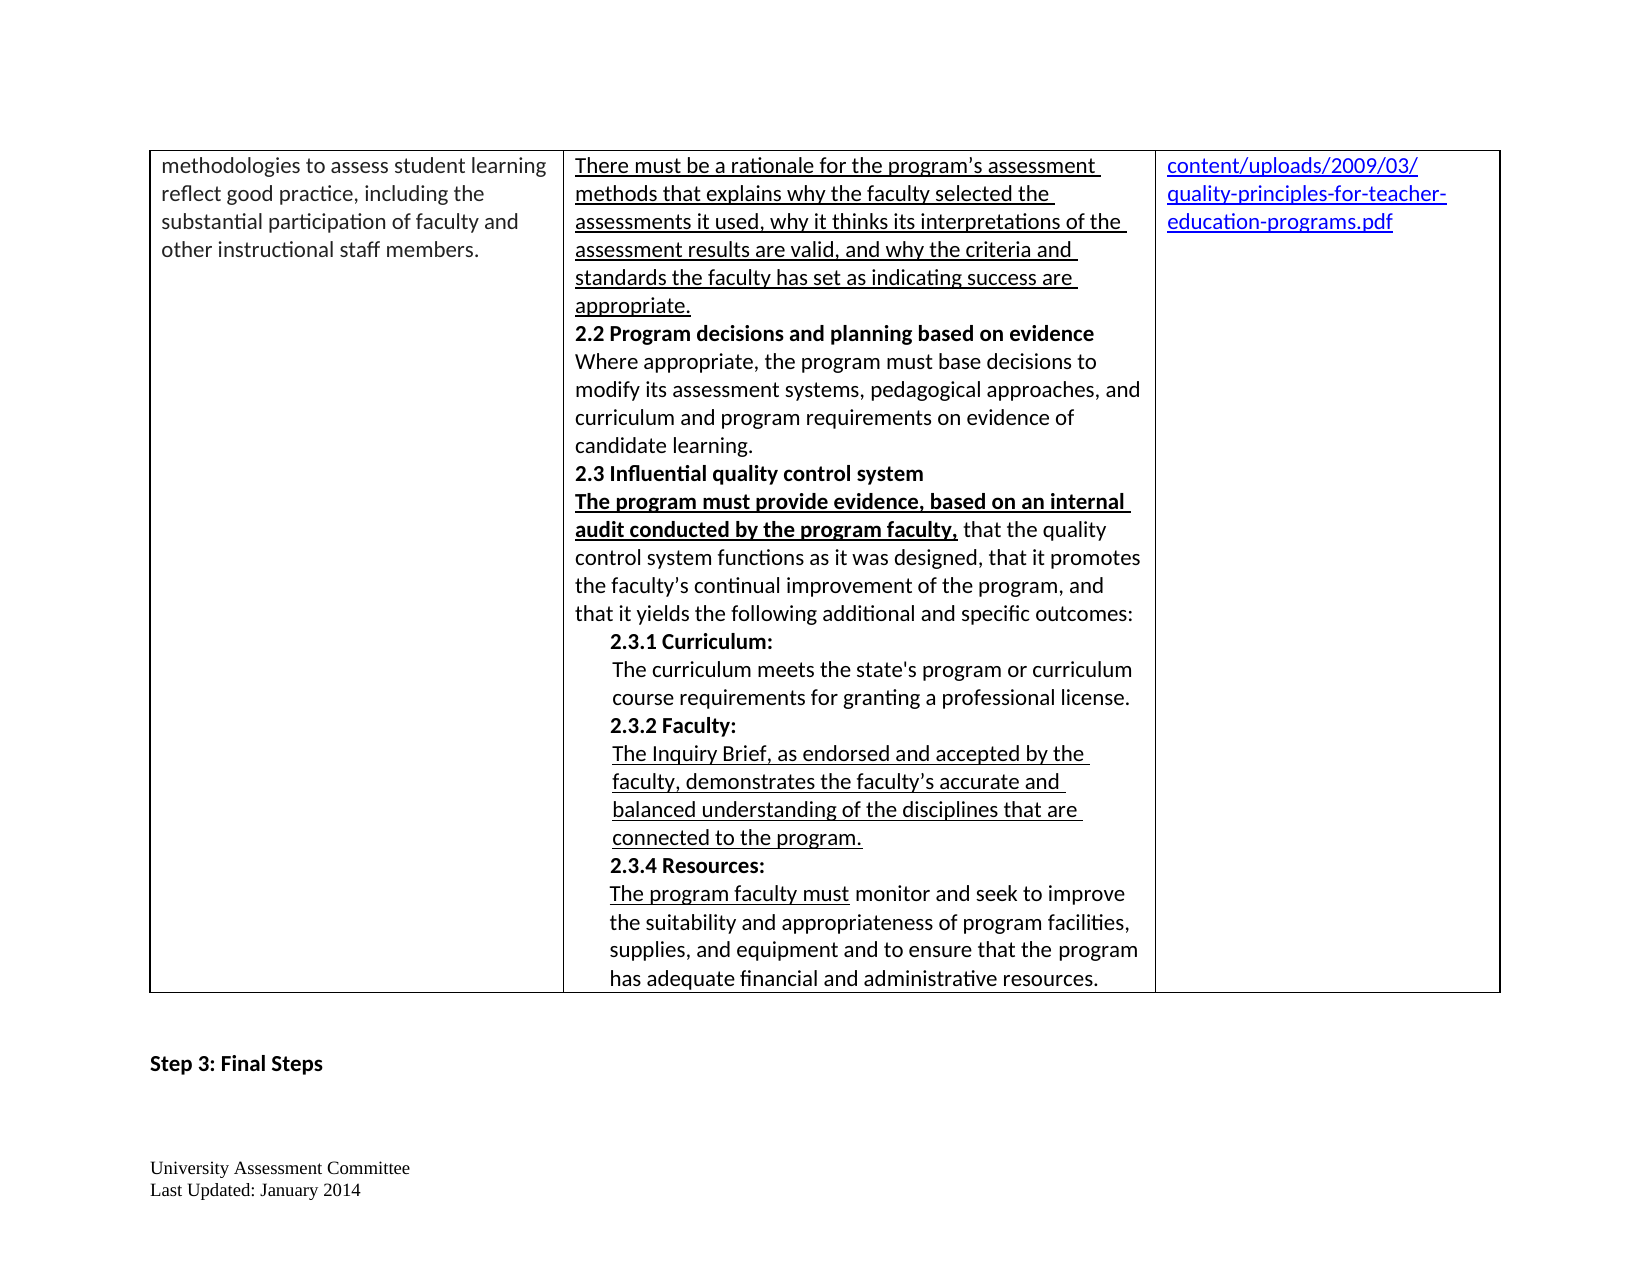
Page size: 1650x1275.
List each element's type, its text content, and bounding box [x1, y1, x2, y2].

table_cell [151, 151, 563, 992]
text Step 3: Final Steps [150, 1049, 1500, 1077]
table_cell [1156, 151, 1499, 992]
